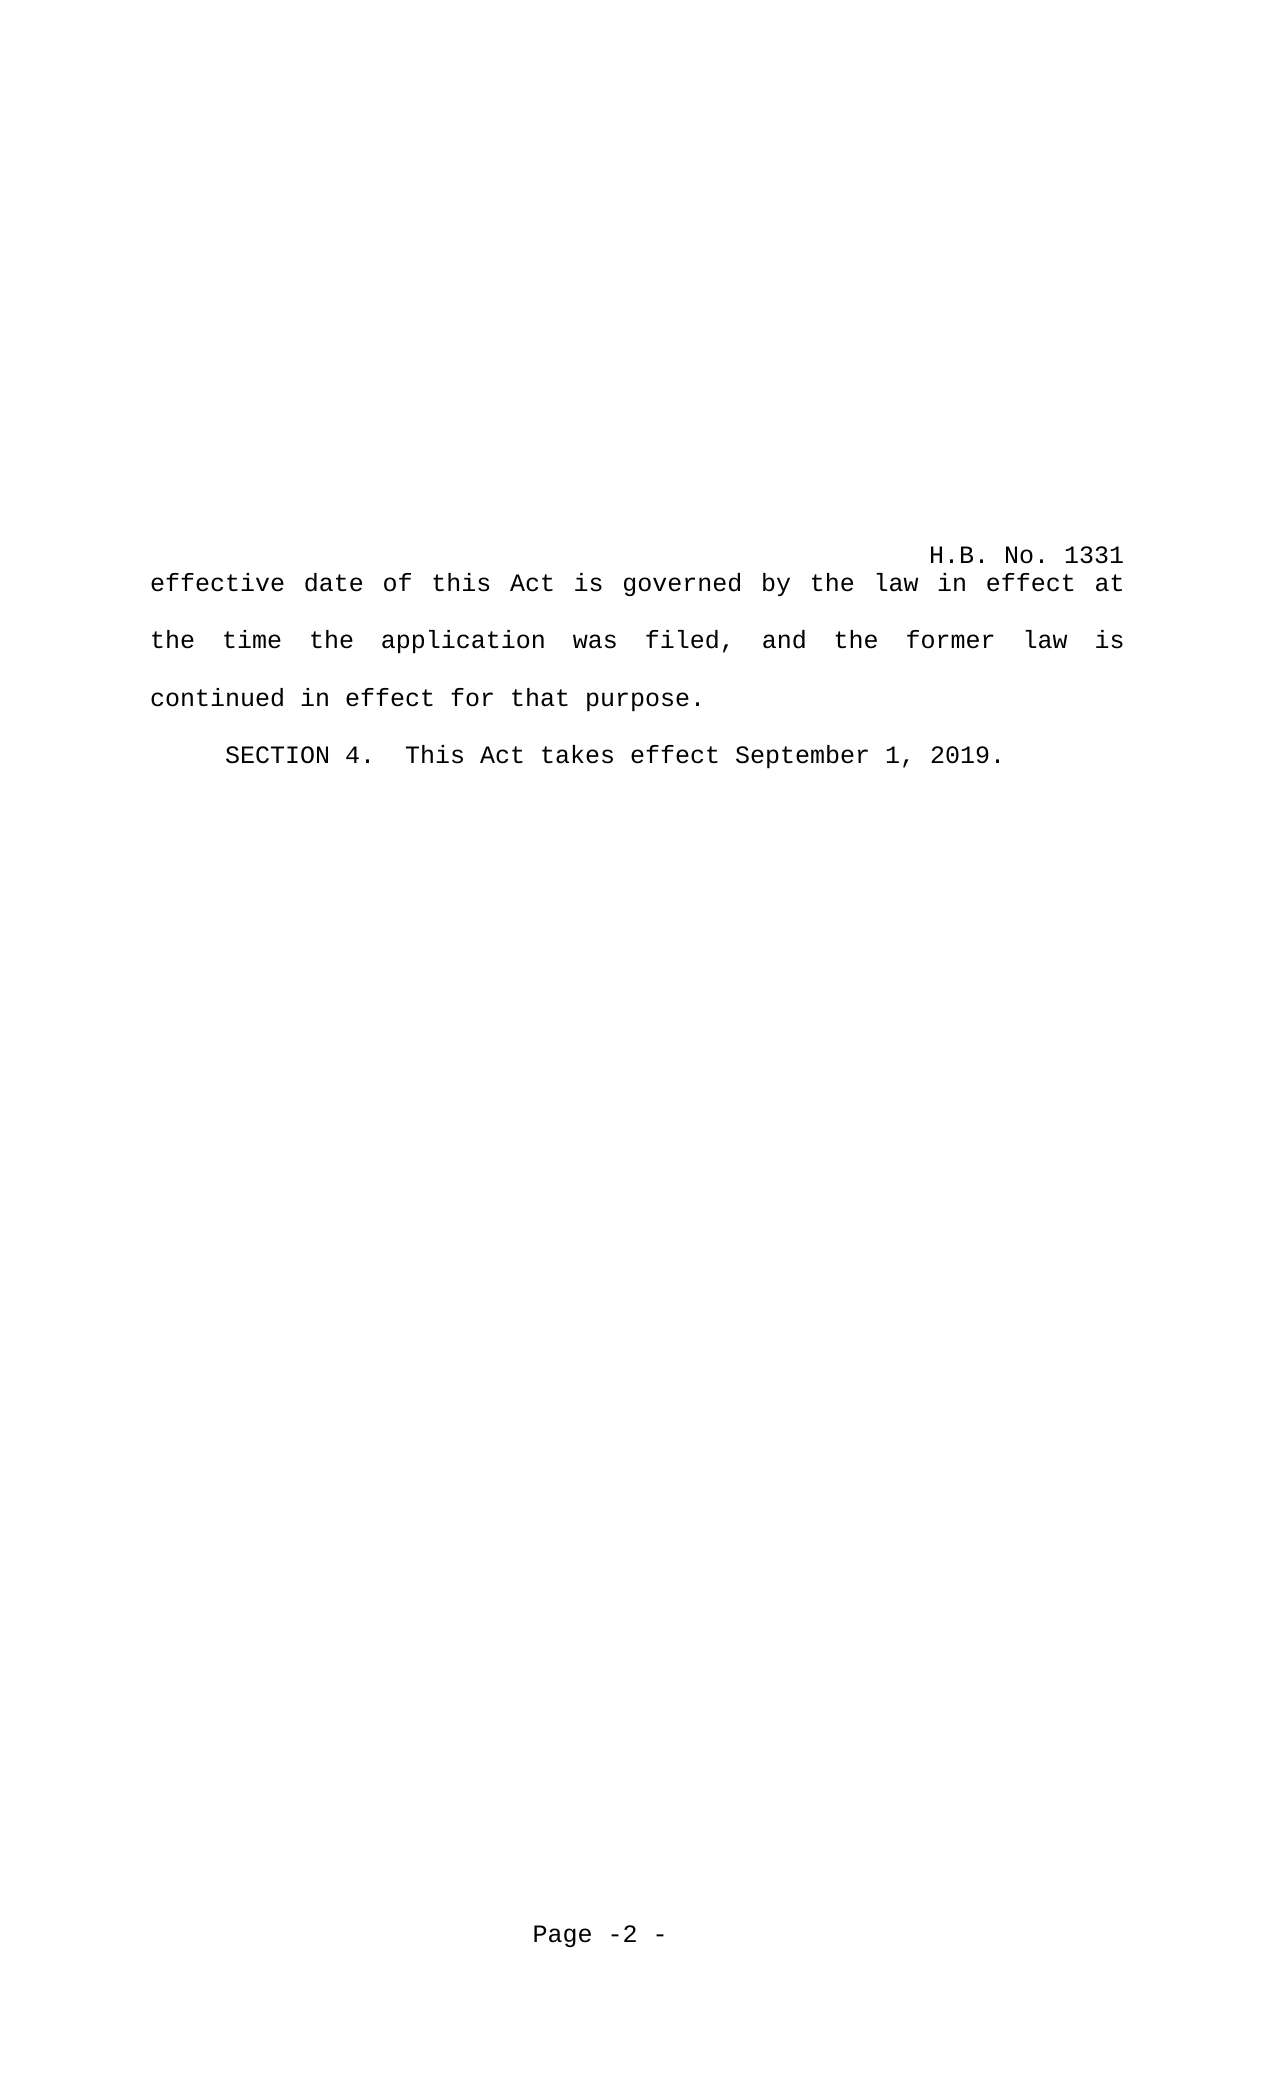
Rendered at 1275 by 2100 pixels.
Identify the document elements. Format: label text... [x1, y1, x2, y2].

text SECTION 4. This Act takes effect September 1, 2019. [150, 742, 1125, 771]
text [150, 571, 1125, 713]
